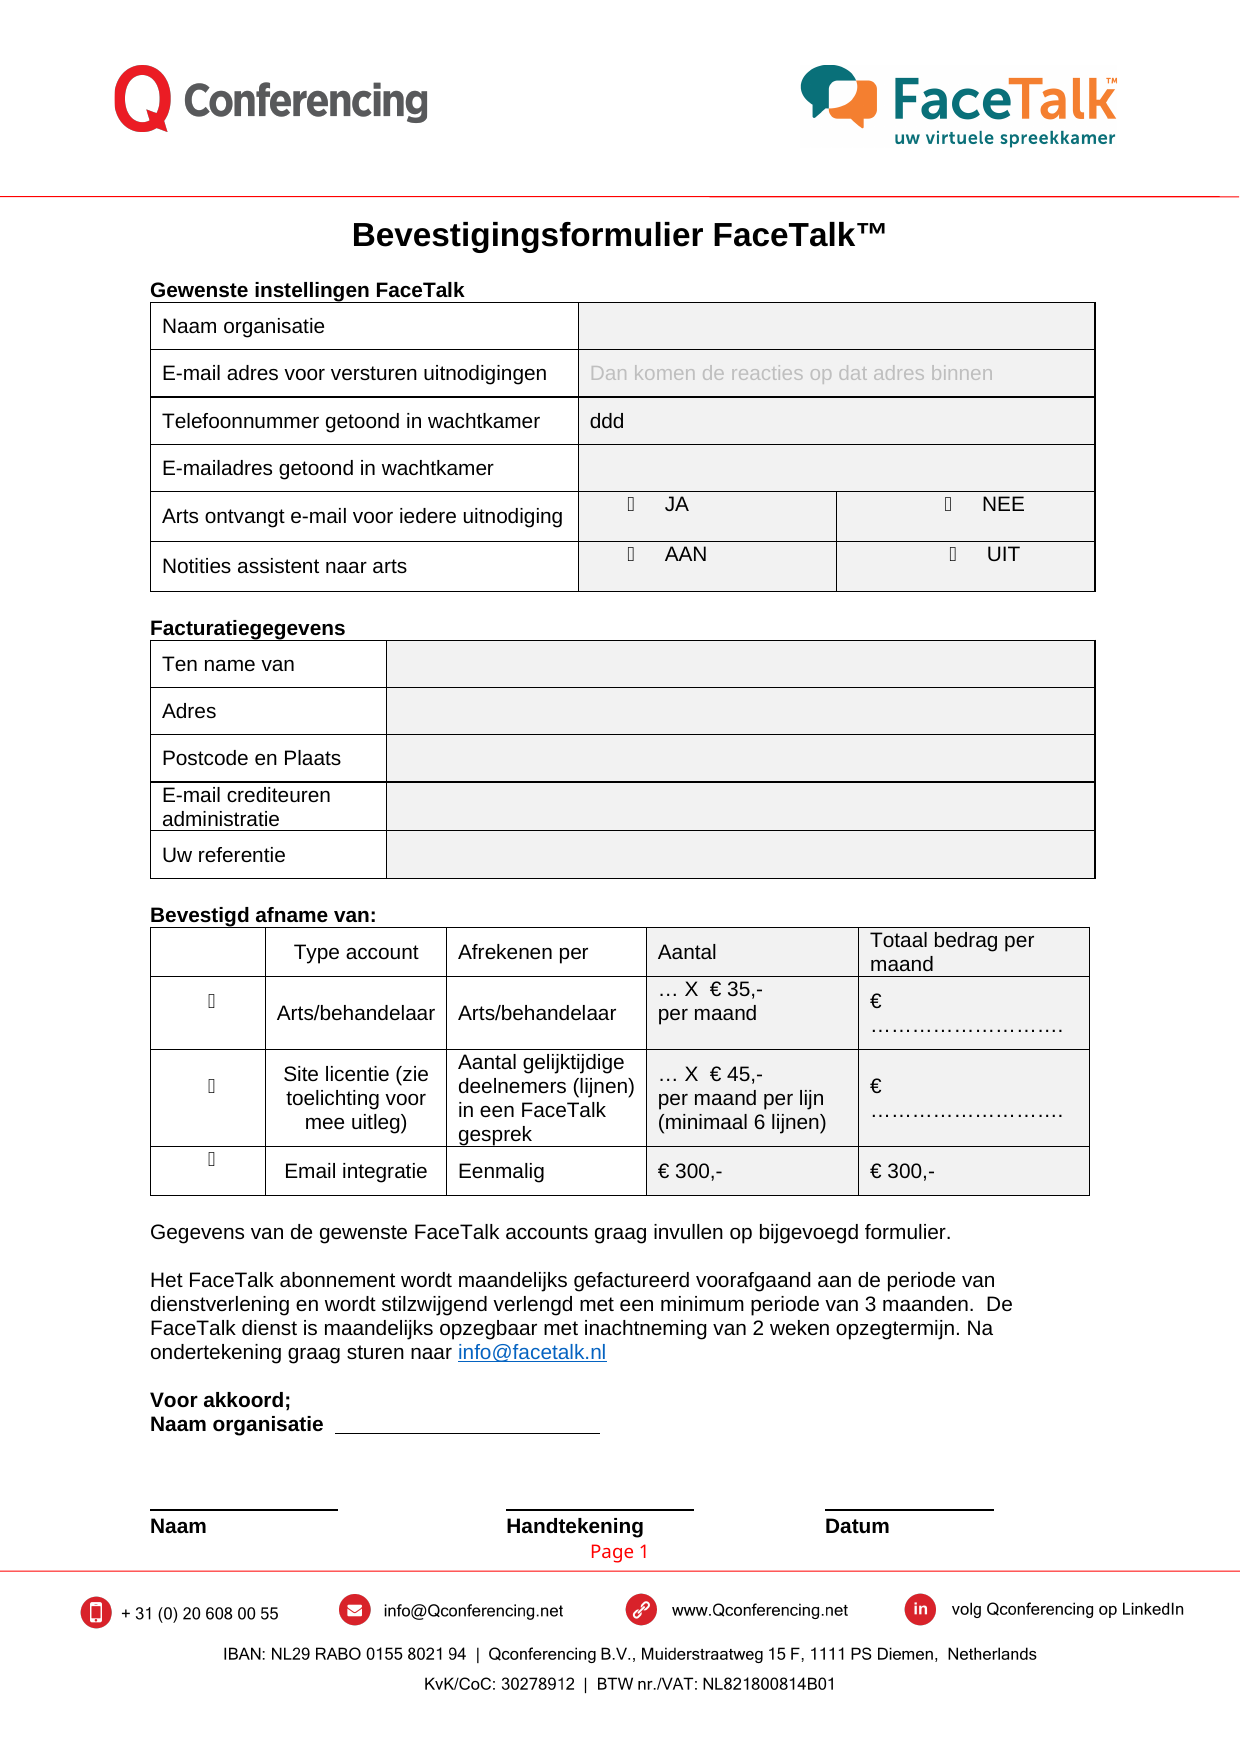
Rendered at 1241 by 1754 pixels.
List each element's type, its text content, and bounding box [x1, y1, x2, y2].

text Facturatiegegevens [150, 616, 1090, 639]
table_cell ddd [579, 398, 1094, 444]
table_cell UIT [837, 542, 1094, 591]
table_cell € ………………………. [859, 977, 1089, 1049]
table_cell Arts/behandelaar [266, 977, 446, 1049]
text Naam organisatie [150, 1412, 1090, 1436]
text Gewenste instellingen FaceTalk [150, 278, 1090, 302]
table_cell Adres [151, 688, 386, 734]
table_cell Email integratie [266, 1147, 446, 1195]
table_cell JA [579, 492, 836, 541]
picture [800, 65, 1118, 148]
table_cell E-mail adres voor versturen uitnodigingen [151, 350, 578, 396]
subtitle Bevestigingsformulier FaceTalk™ [150, 215, 1090, 254]
text Gegevens van de gewenste FaceTalk accounts graag invullen op bijgevoegd formulier. [150, 1220, 1090, 1244]
text Voor akkoord; [150, 1388, 1090, 1412]
table_cell [387, 831, 1094, 878]
table_cell Dan komen de reacties op dat adres binnen [579, 350, 1094, 396]
table_cell [151, 1147, 265, 1195]
table_cell Uw referentie [151, 831, 386, 878]
table_header Naam organisatie [151, 303, 578, 349]
table_cell … X € 45,- per maand per lijn (minimaal 6 lijnen) [647, 1050, 858, 1146]
table_cell [387, 688, 1094, 734]
table_header [579, 303, 1094, 349]
table_header Aantal [647, 928, 858, 976]
table_cell E-mail crediteuren administratie [151, 783, 386, 830]
table_cell Notities assistent naar arts [151, 542, 578, 591]
table_header Type account [266, 928, 446, 976]
table_cell … X € 35,- per maand [647, 977, 858, 1049]
table_cell [387, 735, 1094, 781]
text Naam Handtekening Datum [150, 1514, 1090, 1538]
table_cell [151, 977, 265, 1049]
table_cell Arts/behandelaar [447, 977, 646, 1049]
picture [73, 1593, 1203, 1703]
text Bevestigd afname van: [150, 903, 1090, 927]
table_header [387, 641, 1094, 687]
table_cell AAN [579, 542, 836, 591]
table_cell Eenmalig [447, 1147, 646, 1195]
table_cell E-mailadres getoond in wachtkamer [151, 445, 578, 491]
table_cell Arts ontvangt e-mail voor iedere uitnodiging [151, 492, 578, 541]
table_header Totaal bedrag per maand [859, 928, 1089, 976]
table_cell € ………………………. [859, 1050, 1089, 1146]
picture [114, 65, 428, 132]
table_cell € 300,- [647, 1147, 858, 1195]
table_cell Site licentie (zie toelichting voor mee uitleg) [266, 1050, 446, 1146]
table_header Ten name van [151, 641, 386, 687]
table_header Afrekenen per [447, 928, 646, 976]
table_cell [579, 445, 1094, 491]
table_cell [387, 783, 1094, 830]
table_cell Postcode en Plaats [151, 735, 386, 781]
table_cell Telefoonnummer getoond in wachtkamer [151, 398, 578, 444]
table_cell Aantal gelijktijdige deelnemers (lijnen) in een FaceTalk gesprek [447, 1050, 646, 1146]
table_cell [151, 1050, 265, 1146]
table_cell NEE [837, 492, 1094, 541]
table_header [151, 928, 265, 976]
table_cell € 300,- [859, 1147, 1089, 1195]
text Het FaceTalk abonnement wordt maandelijks gefactureerd voorafgaand aan de periode van dienstverlening en wordt stilzwijgend verlengd met een minimum periode van 3 maanden. De FaceTalk dienst is maandelijks opzegbaar met inachtneming van 2 weken opzegtermijn. Na ondertekening graag sturen naar info@facetalk.nl [150, 1268, 1090, 1364]
